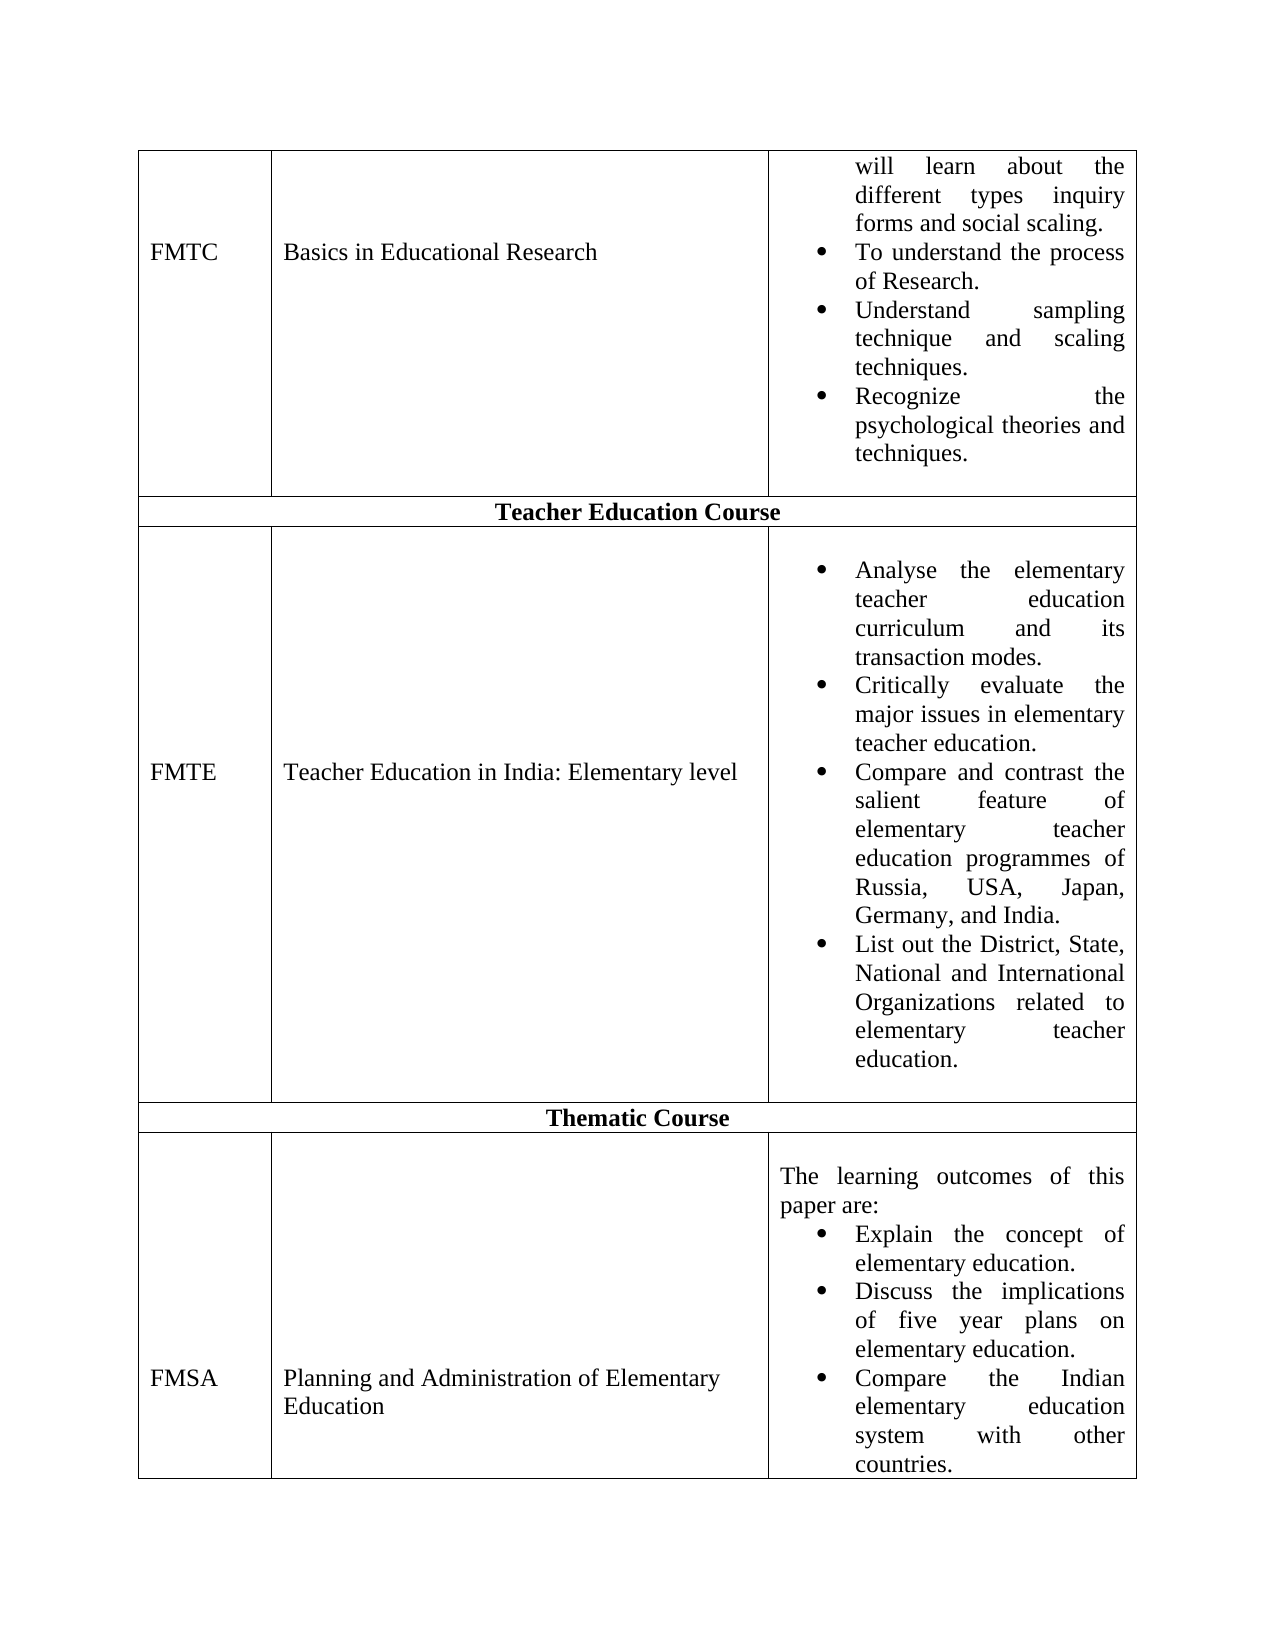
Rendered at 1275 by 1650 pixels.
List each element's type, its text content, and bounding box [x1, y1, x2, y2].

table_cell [272, 1133, 768, 1478]
table_cell Thematic Course [139, 1103, 1136, 1132]
table_cell FMTE [139, 527, 271, 1102]
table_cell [272, 151, 768, 496]
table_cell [769, 1133, 1136, 1478]
table_cell Teacher Education Course [139, 497, 1136, 526]
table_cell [769, 151, 1136, 496]
table_cell FMTC [139, 151, 271, 496]
table_cell Analyse the elementary teacher education curriculum and its transaction modes. Critically evaluate the major issues in elementary teacher education. Compare and contrast the salient feature of elementary teacher education programmes of Russia, USA, Japan, Germany, and India. List out the District, State, National and International Organizations related to elementary teacher education. [769, 527, 1136, 1102]
table_cell Teacher Education in India: Elementary level [272, 527, 768, 1102]
table_cell FMSA [139, 1133, 271, 1478]
